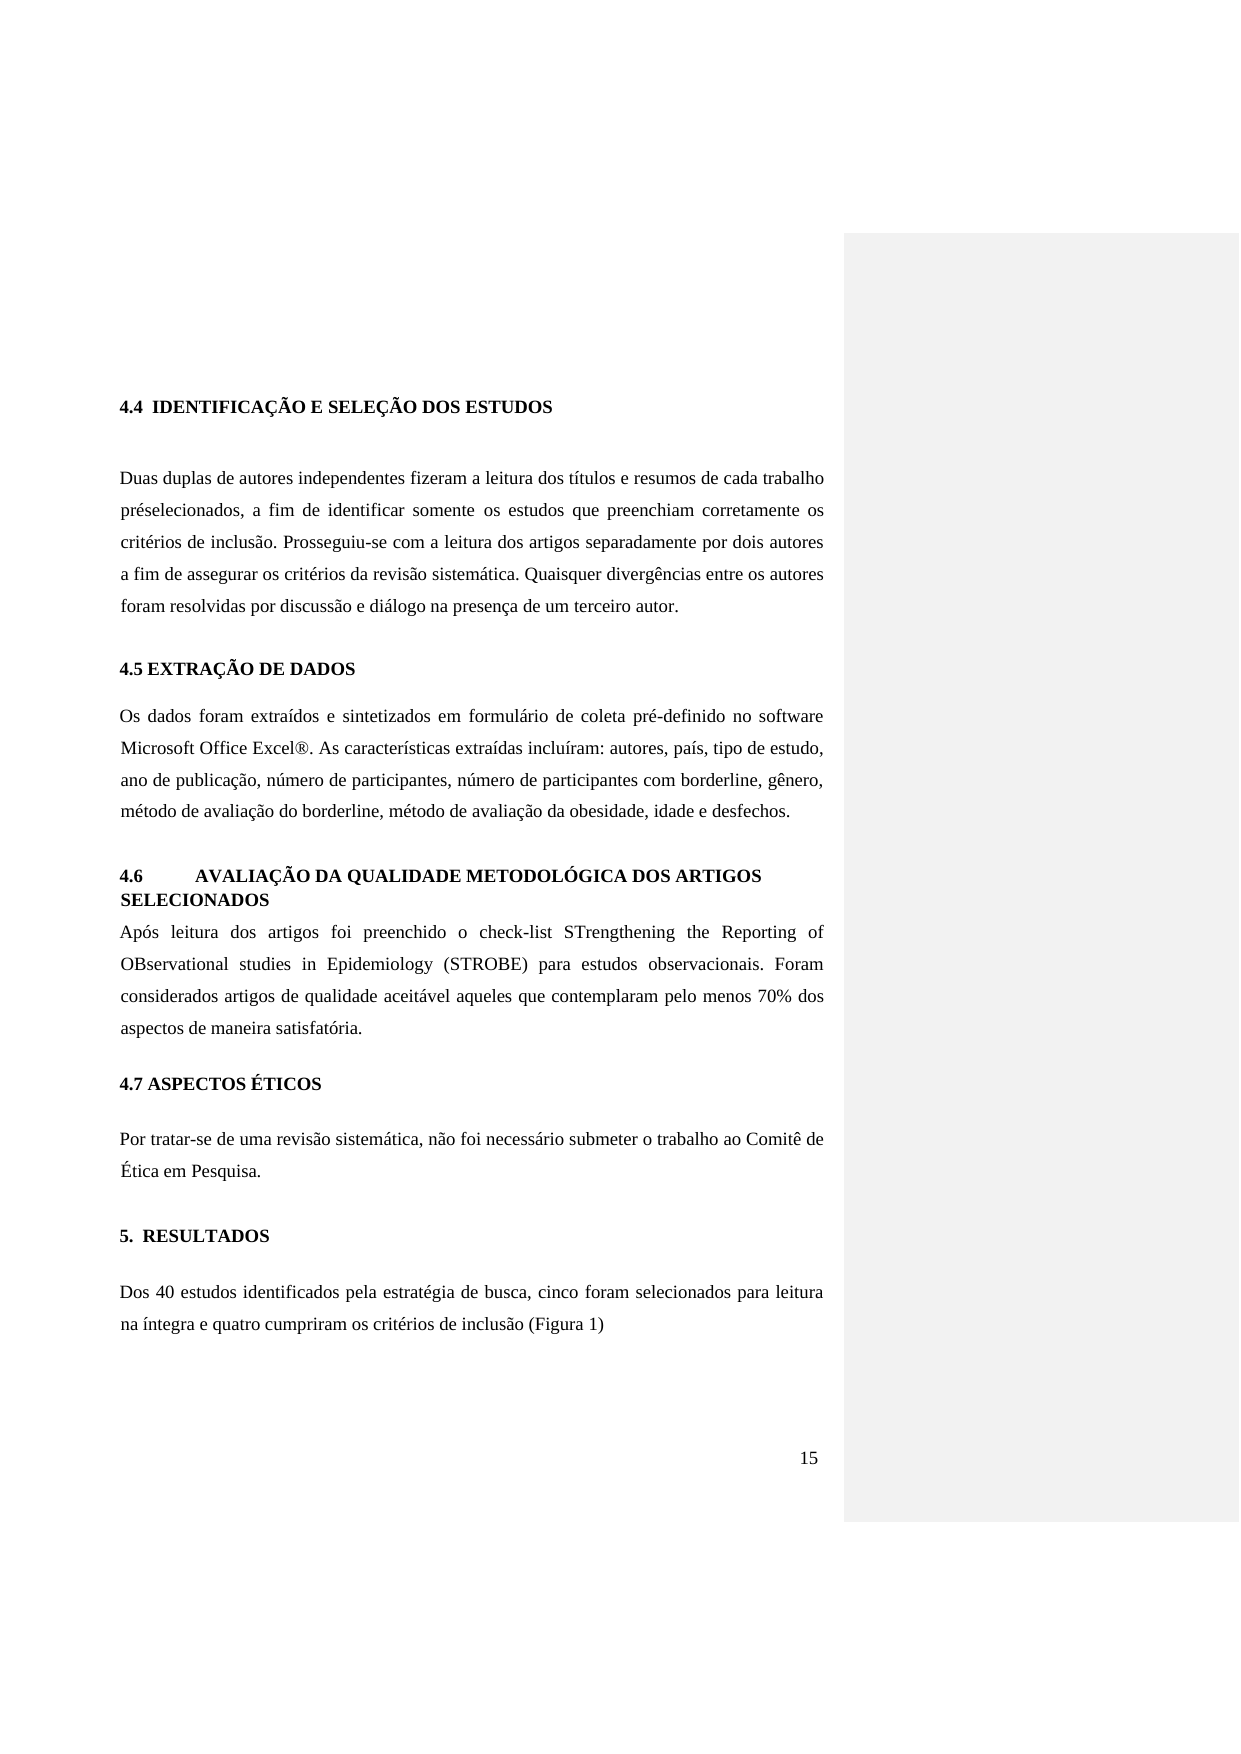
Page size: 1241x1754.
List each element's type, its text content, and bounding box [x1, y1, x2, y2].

text Dos 40 estudos identificados pela estratégia de busca, cinco foram selecionados para leitura na íntegra e quatro cumpriram os critérios de inclusão (Figura 1) [119, 1281, 834, 1334]
text Duas duplas de autores independentes fizeram a leitura dos títulos e resumos de cada trabalho préselecionados, a fim de identificar somente os estudos que preenchiam corretamente os critérios de inclusão. Prosseguiu-se com a leitura dos artigos separadamente por dois autores a fim de assegurar os critérios da revisão sistemática. Quaisquer divergências entre os autores foram resolvidas por discussão e diálogo na presença de um terceiro autor. [119, 467, 834, 616]
subtitle EXTRAÇÃO DE DADOS [119, 658, 834, 679]
subtitle IDENTIFICAÇÃO E SELEÇÃO DOS ESTUDOS [119, 396, 834, 417]
text Após leitura dos artigos foi preenchido o check-list STrengthening the Reporting of OBservational studies in Epidemiology (STROBE) para estudos observacionais. Foram considerados artigos de qualidade aceitável aqueles que contemplaram pelo menos 70% dos aspectos de maneira satisfatória. [119, 921, 834, 1038]
text Por tratar-se de uma revisão sistemática, não foi necessário submeter o trabalho ao Comitê de Ética em Pesquisa. [119, 1128, 834, 1182]
subtitle RESULTADOS [119, 1225, 834, 1247]
subtitle AVALIAÇÃO DA QUALIDADE METODOLÓGICA DOS ARTIGOS SELECIONADOS [119, 865, 834, 911]
subtitle ASPECTOS ÉTICOS [119, 1072, 834, 1094]
text Os dados foram extraídos e sintetizados em formulário de coleta pré-definido no software Microsoft Office Excel®. As características extraídas incluíram: autores, país, tipo de estudo, ano de publicação, número de participantes, número de participantes com borderline, gênero, método de avaliação do borderline, método de avaliação da obesidade, idade e desfechos. [119, 705, 834, 822]
